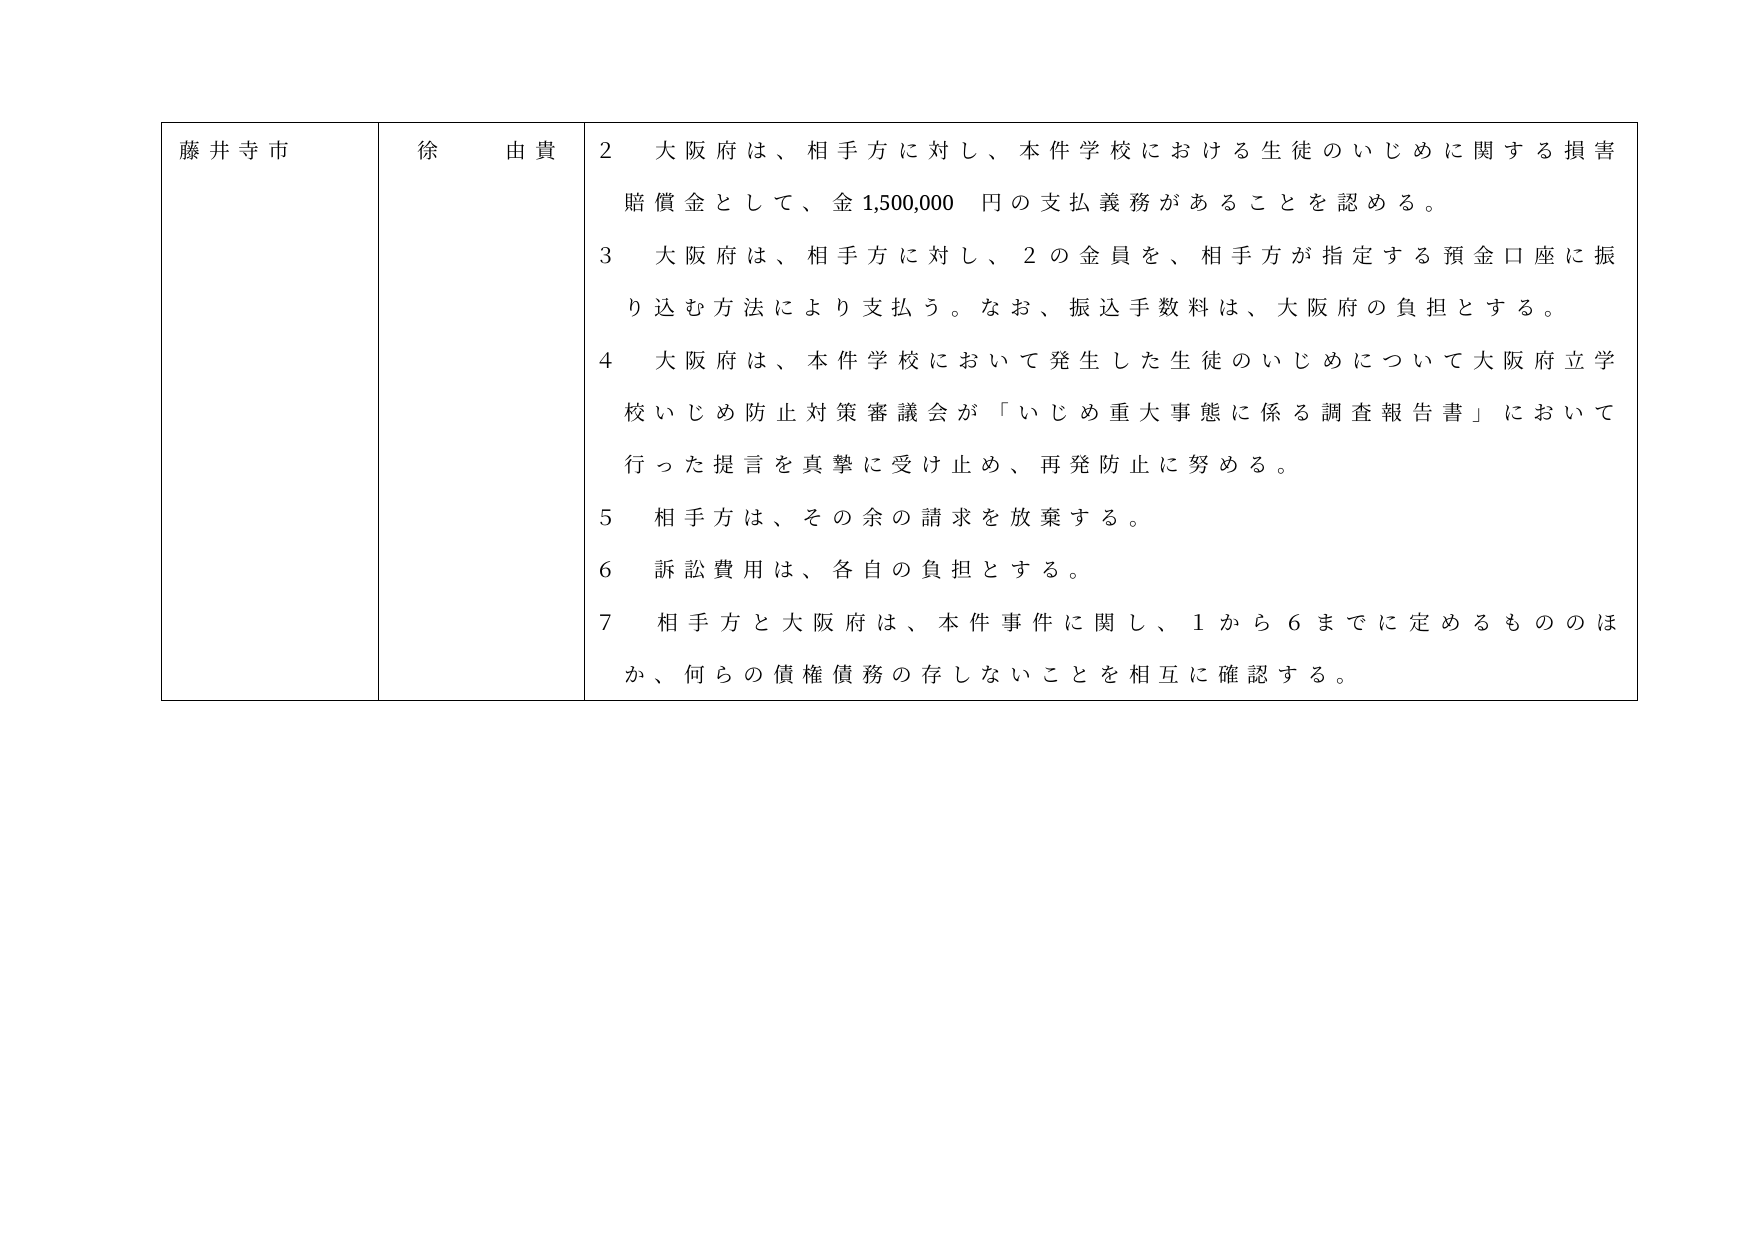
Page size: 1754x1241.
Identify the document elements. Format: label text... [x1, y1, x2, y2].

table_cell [585, 123, 1637, 700]
table_cell 徐 由貴 [379, 123, 584, 700]
table_cell 藤井寺市 [162, 123, 378, 700]
